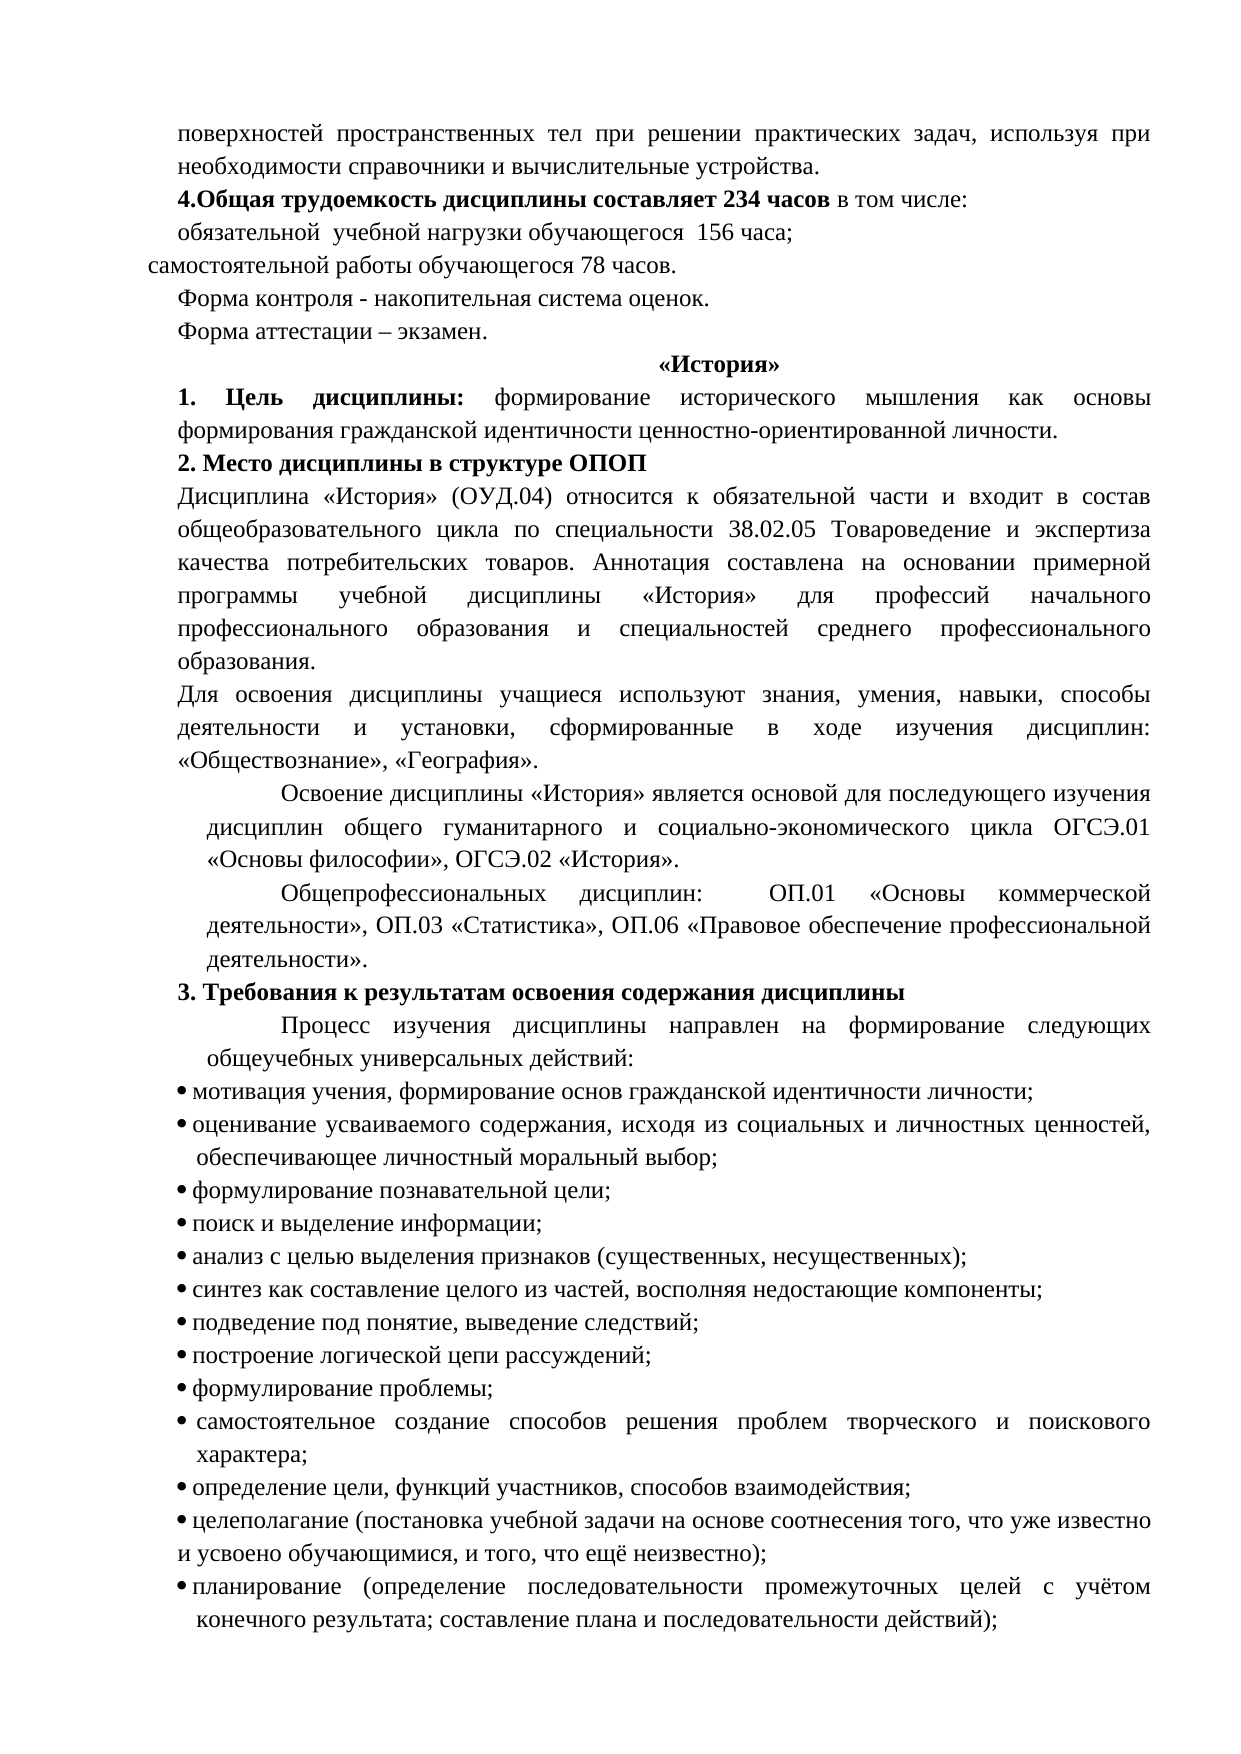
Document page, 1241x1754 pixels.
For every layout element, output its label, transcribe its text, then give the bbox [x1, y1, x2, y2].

list оценивание усваиваемого содержания, исходя из социальных и личностных ценностей, обеспечивающее личностный моральный выбор; [177, 1109, 1152, 1171]
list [177, 118, 1152, 180]
list формулирование познавательной цели; [177, 1175, 1152, 1203]
list поиск и выделение информации; [177, 1208, 1152, 1237]
text 2. Место дисциплины в структуре ОПОП [177, 448, 1152, 477]
text Общепрофессиональных дисциплин: ОП.01 «Основы коммерческой деятельности», ОП.03 «Статистика», ОП.06 «Правовое обеспечение профессиональной деятельности». [207, 878, 1152, 972]
list построение логической цепи рассуждений; [177, 1340, 1152, 1369]
list самостоятельное создание способов решения проблем творческого и поискового характера; [177, 1406, 1152, 1468]
list планирование (определение последовательности промежуточных целей с учётом конечного результата; составление плана и последовательности действий); [177, 1571, 1152, 1633]
list определение цели, функций участников, способов взаимодействия; [177, 1472, 1152, 1501]
text 3. Требования к результатам освоения содержания дисциплины [177, 977, 1152, 1005]
text 4.Общая трудоемкость дисциплины составляет 234 часов в том числе: [177, 184, 1152, 213]
text Форма аттестации – экзамен. [177, 316, 1152, 345]
list формулирование проблемы; [177, 1373, 1152, 1402]
text обязательной учебной нагрузки обучающегося 156 часа; [177, 217, 1152, 246]
text Форма контроля - накопительная система оценок. [177, 283, 1152, 312]
list подведение под понятие, выведение следствий; [177, 1307, 1152, 1336]
text Процесс изучения дисциплины направлен на формирование следующих общеучебных универсальных действий: [207, 1010, 1152, 1071]
list анализ с целью выделения признаков (существенных, несущественных); [177, 1241, 1152, 1269]
list целеполагание (постановка учебной задачи на основе соотнесения того, что уже известно и усвоено обучающимися, и того, что ещё неизвестно); [177, 1505, 1152, 1567]
list мотивация учения, формирование основ гражданской идентичности личности; [177, 1076, 1152, 1104]
text 1. Цель дисциплины: формирование исторического мышления как основы формирования гражданской идентичности ценностно-ориентированной личности. [177, 382, 1152, 444]
list синтез как составление целого из частей, восполняя недостающие компоненты; [177, 1274, 1152, 1303]
text Дисциплина «История» (ОУД.04) относится к обязательной части и входит в состав общеобразовательного цикла по специальности 38.02.05 Товароведение и экспертиза качества потребительских товаров. Аннотация составлена на основании примерной программы учебной дисциплины «История» для профессий начального профессионального образования и специальностей среднего профессионального образования. [177, 481, 1152, 675]
text Освоение дисциплины «История» является основой для последующего изучения дисциплин общего гуманитарного и социально-экономического цикла ОГСЭ.01 «Основы философии», ОГСЭ.02 «История». [207, 778, 1152, 873]
text «История» [207, 349, 1152, 378]
list самостоятельной работы обучающегося 78 часов. [148, 250, 1152, 279]
text Для освоения дисциплины учащиеся используют знания, умения, навыки, способы деятельности и установки, сформированные в ходе изучения дисциплин: «Обществознание», «География». [177, 679, 1152, 774]
